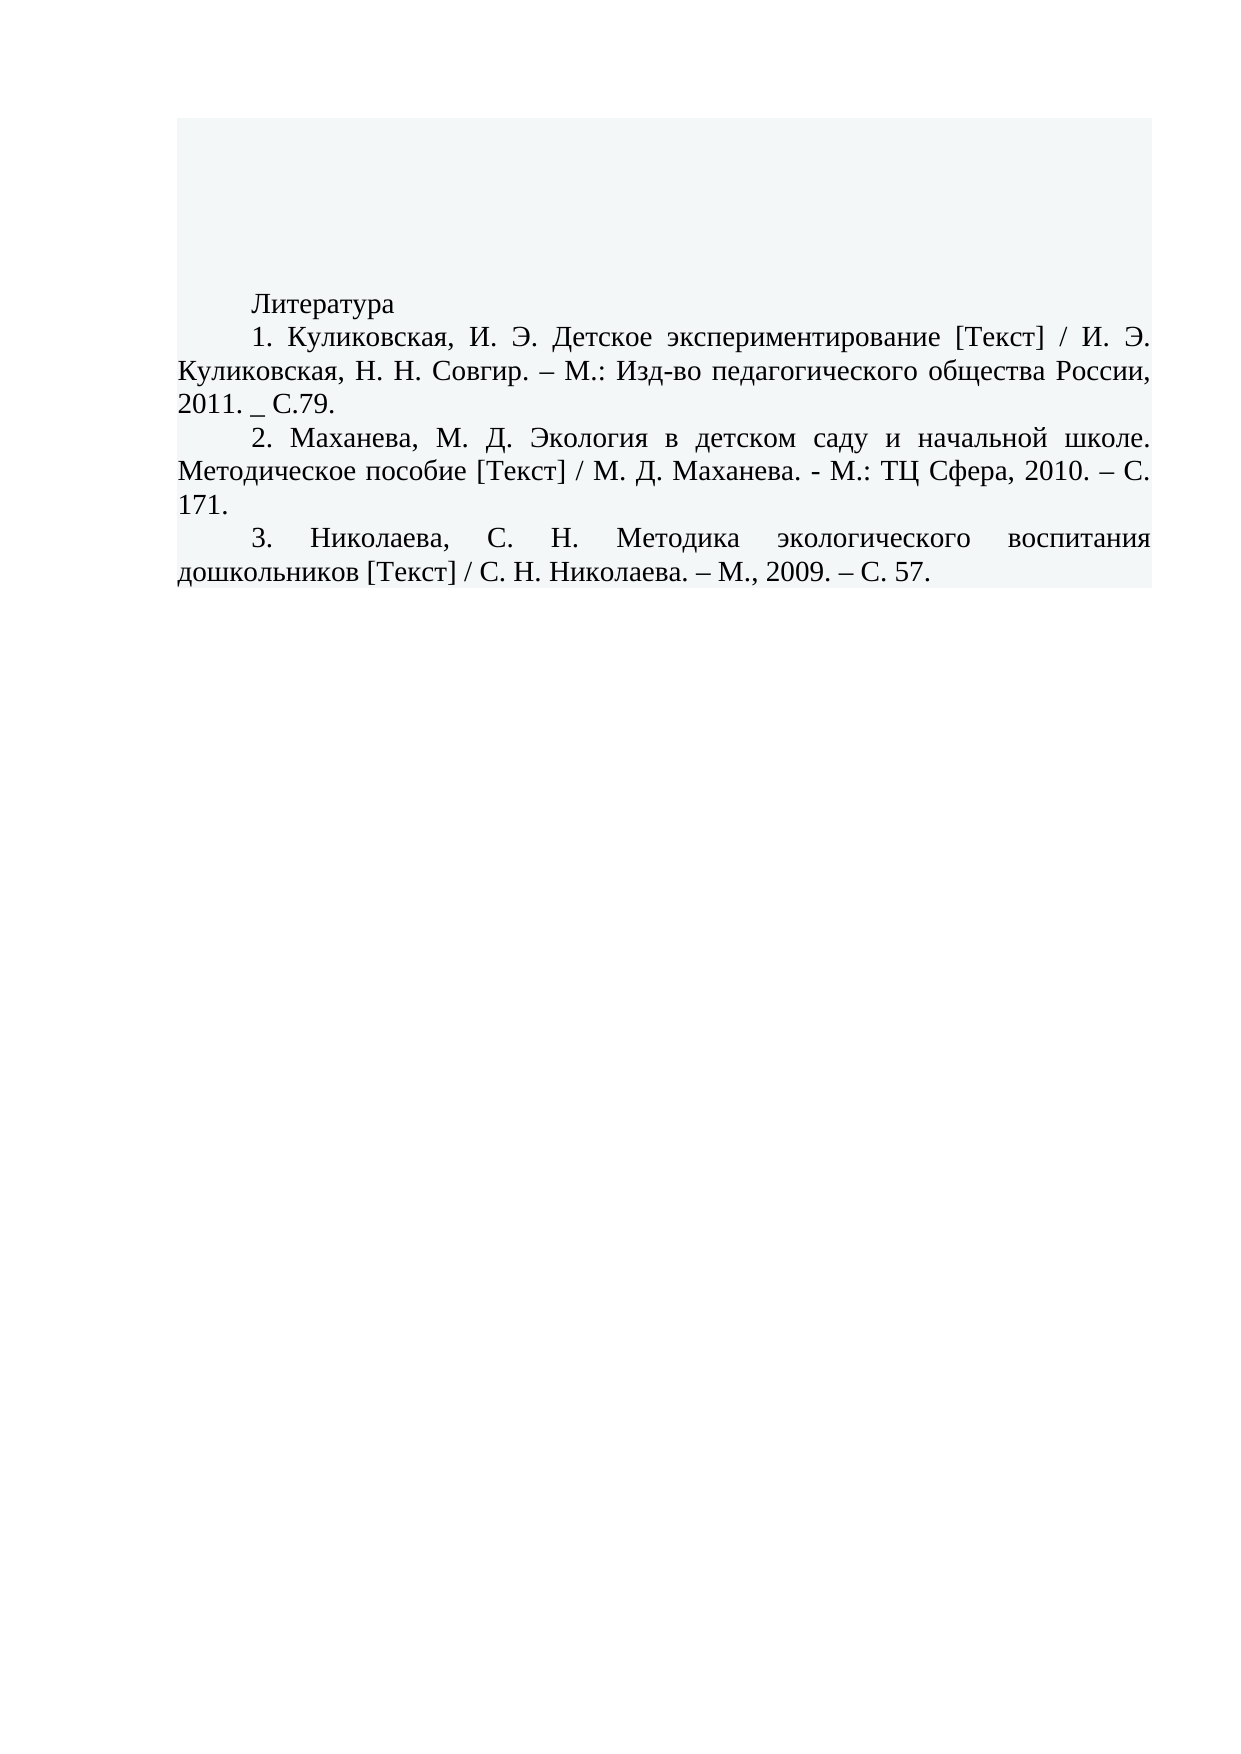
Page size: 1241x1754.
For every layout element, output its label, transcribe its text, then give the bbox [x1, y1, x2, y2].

text Литература [177, 286, 1152, 319]
text 2. Маханева, М. Д. Экология в детском саду и начальной школе. Методическое пособие [Текст] / М. Д. Маханева. - М.: ТЦ Сфера, 2010. – С. 171. [177, 420, 1152, 521]
text 3. Николаева, С. Н. Методика экологического воспитания дошкольников [Текст] / С. Н. Николаева. – М., 2009. – С. 57. [177, 521, 1152, 588]
text 1. Куликовская, И. Э. Детское экспериментирование [Текст] / И. Э. Куликовская, Н. Н. Совгир. – М.: Изд-во педагогического общества России, 2011. _ С.79. [177, 319, 1152, 420]
